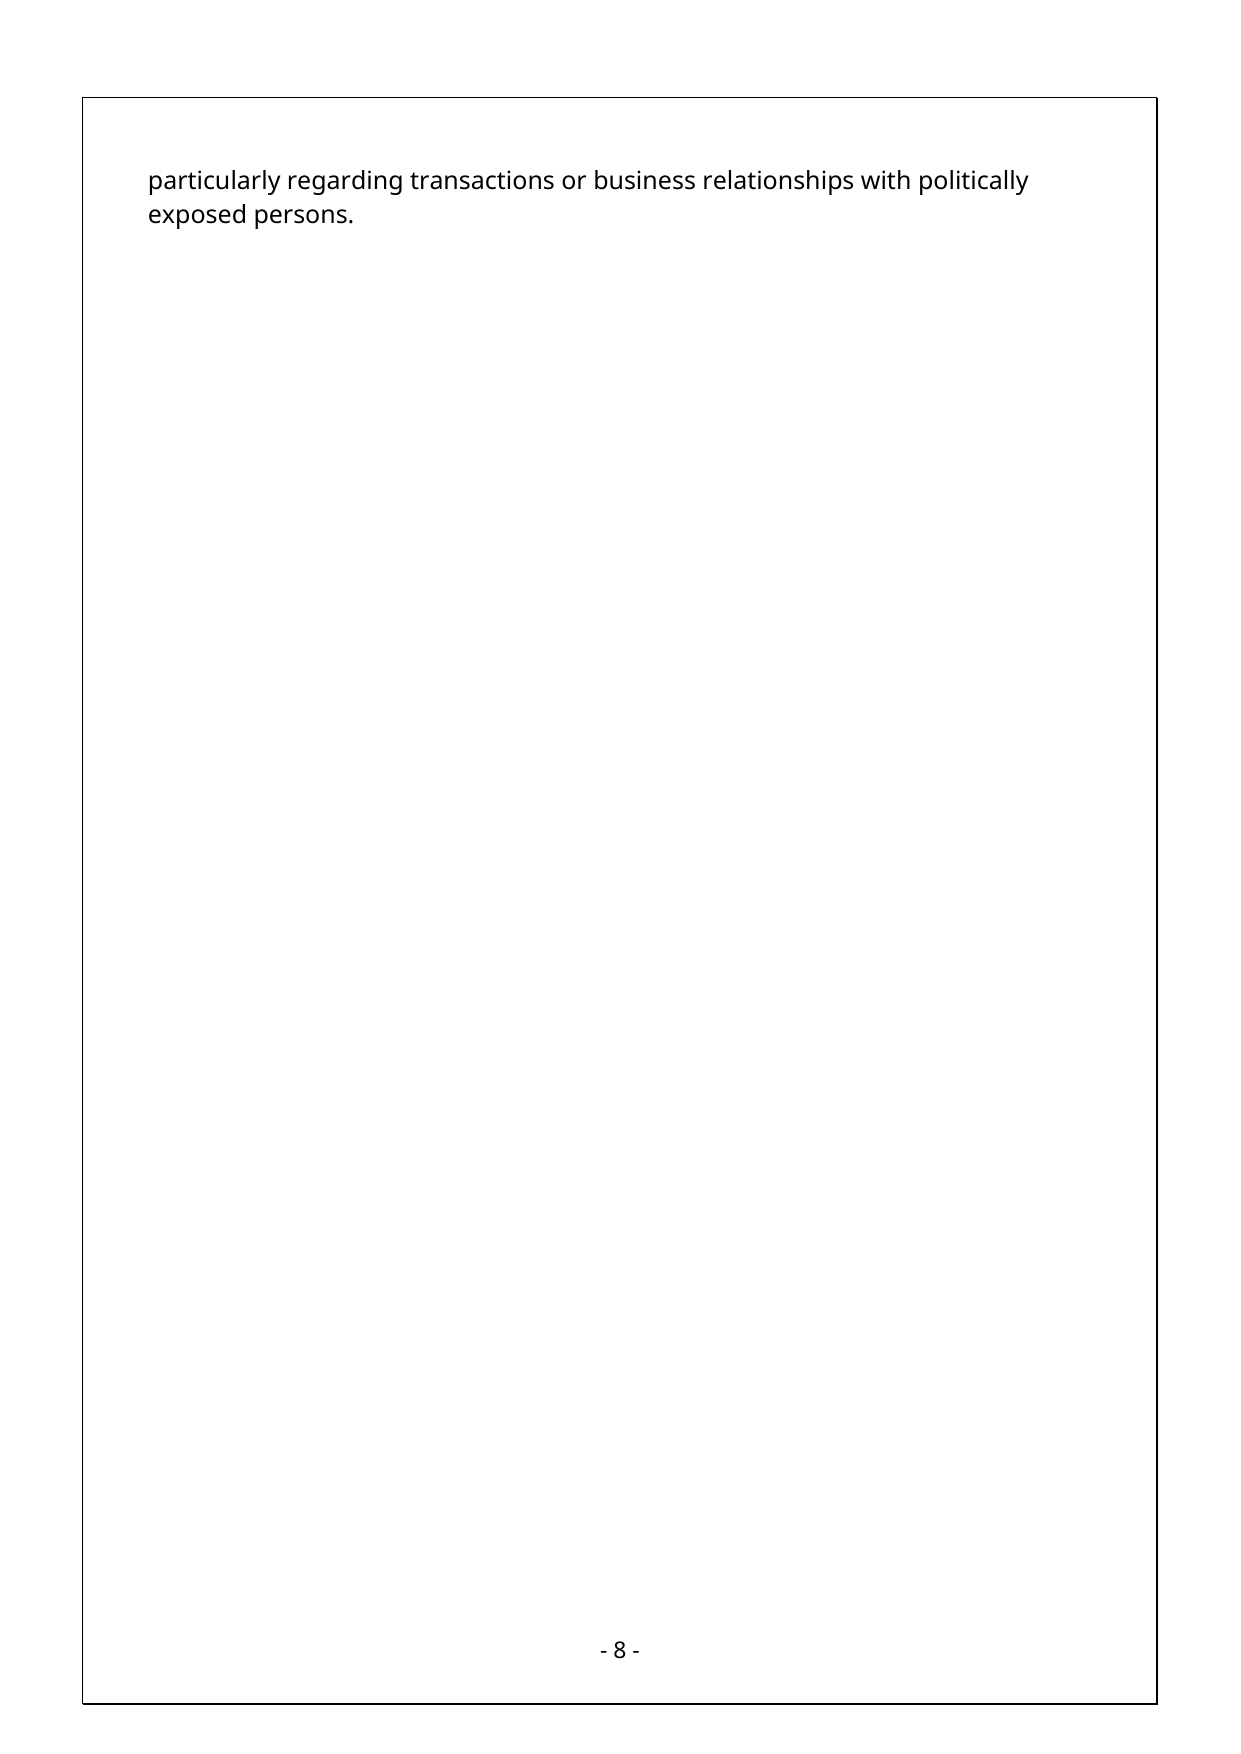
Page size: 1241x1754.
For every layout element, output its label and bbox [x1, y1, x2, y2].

text [148, 162, 1092, 231]
